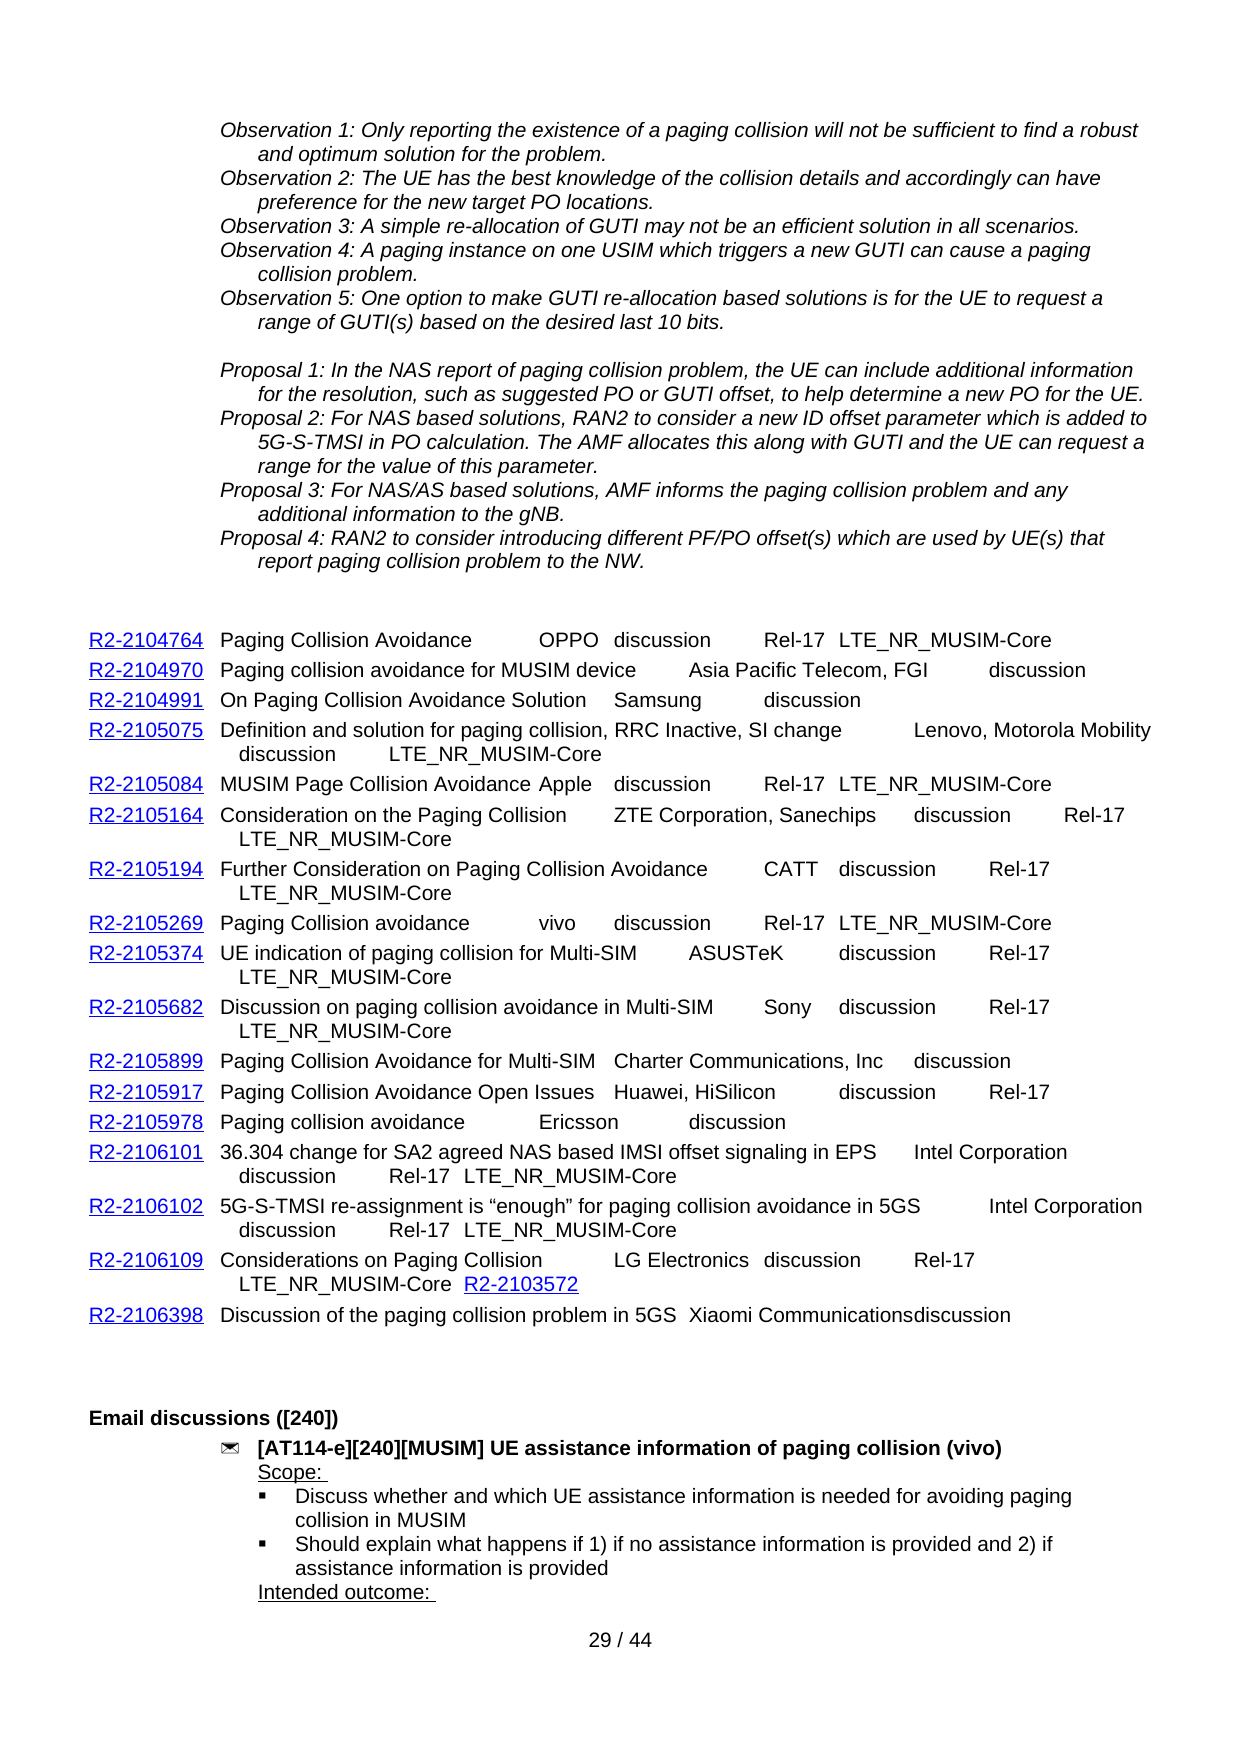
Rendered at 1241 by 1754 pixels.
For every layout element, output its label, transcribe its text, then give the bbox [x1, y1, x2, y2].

text Observation 3: A simple re-allocation of GUTI may not be an efficient solution in all scenarios. [220, 214, 1152, 238]
title R2-2105164 Consideration on the Paging Collision ZTE Corporation, Sanechips discussion Rel-17 LTE_NR_MUSIM-Core [89, 802, 1152, 850]
title R2-2105899 Paging Collision Avoidance for Multi-SIM Charter Communications, Inc discussion [89, 1049, 1152, 1073]
text Intended outcome: [220, 1580, 1152, 1604]
title R2-2106102 5G-S-TMSI re-assignment is “enough” for paging collision avoidance in 5GS Intel Corporation discussion Rel-17 LTE_NR_MUSIM-Core [89, 1194, 1152, 1242]
title R2-2105269 Paging Collision avoidance vivo discussion Rel-17 LTE_NR_MUSIM-Core [89, 911, 1152, 935]
text Observation 5: One option to make GUTI re-allocation based solutions is for the UE to request a range of GUTI(s) based on the desired last 10 bits. [220, 286, 1152, 334]
text [AT114-e][240][MUSIM] UE assistance information of paging collision (vivo) [220, 1436, 1152, 1460]
title R2-2106398 Discussion of the paging collision problem in 5GS Xiaomi Communications discussion [89, 1302, 1152, 1326]
text Scope: [257, 1460, 1152, 1484]
title R2-2105682 Discussion on paging collision avoidance in Multi-SIM Sony discussion Rel-17 LTE_NR_MUSIM-Core [89, 995, 1152, 1043]
text Observation 1: Only reporting the existence of a paging collision will not be sufficient to find a robust and optimum solution for the problem. [220, 118, 1152, 166]
title R2-2105917 Paging Collision Avoidance Open Issues Huawei, HiSilicon discussion Rel-17 [89, 1079, 1152, 1103]
text Proposal 3: For NAS/AS based solutions, AMF informs the paging collision problem and any additional information to the gNB. [220, 477, 1152, 525]
title R2-2106101 36.304 change for SA2 agreed NAS based IMSI offset signaling in EPS Intel Corporation discussion Rel-17 LTE_NR_MUSIM-Core [89, 1140, 1152, 1188]
title R2-2105084 MUSIM Page Collision Avoidance Apple discussion Rel-17 LTE_NR_MUSIM-Core [89, 772, 1152, 796]
title R2-2105194 Further Consideration on Paging Collision Avoidance CATT discussion Rel-17 LTE_NR_MUSIM-Core [89, 857, 1152, 904]
title R2-2104970 Paging collision avoidance for MUSIM device Asia Pacific Telecom, FGI discussion [89, 658, 1152, 682]
title R2-2105978 Paging collision avoidance Ericsson discussion [89, 1110, 1152, 1134]
title R2-2106109 Considerations on Paging Collision LG Electronics discussion Rel-17 LTE_NR_MUSIM-Core R2-2103572 [89, 1248, 1152, 1296]
title R2-2105374 UE indication of paging collision for Multi-SIM ASUSTeK discussion Rel-17 LTE_NR_MUSIM-Core [89, 941, 1152, 989]
text Proposal 2: For NAS based solutions, RAN2 to consider a new ID offset parameter which is added to 5G-S-TMSI in PO calculation. The AMF allocates this along with GUTI and the UE can request a range for the value of this parameter. [220, 406, 1152, 477]
text Email discussions ([240]) [89, 1406, 1152, 1429]
text Observation 2: The UE has the best knowledge of the collision details and accordingly can have preference for the new target PO locations. [220, 166, 1152, 214]
list Discuss whether and which UE assistance information is needed for avoiding paging collision in MUSIM [257, 1484, 1152, 1532]
text Proposal 1: In the NAS report of paging collision problem, the UE can include additional information for the resolution, such as suggested PO or GUTI offset, to help determine a new PO for the UE. [220, 358, 1152, 406]
title R2-2104764 Paging Collision Avoidance OPPO discussion Rel-17 LTE_NR_MUSIM-Core [89, 627, 1152, 651]
list Should explain what happens if 1) if no assistance information is provided and 2) if assistance information is provided [257, 1532, 1152, 1580]
title R2-2105075 Definition and solution for paging collision, RRC Inactive, SI change Lenovo, Motorola Mobility discussion LTE_NR_MUSIM-Core [89, 718, 1152, 766]
text Proposal 4: RAN2 to consider introducing different PF/PO offset(s) which are used by UE(s) that report paging collision problem to the NW. [220, 525, 1152, 573]
text Observation 4: A paging instance on one USIM which triggers a new GUTI can cause a paging collision problem. [220, 238, 1152, 286]
title R2-2104991 On Paging Collision Avoidance Solution Samsung discussion [89, 688, 1152, 712]
